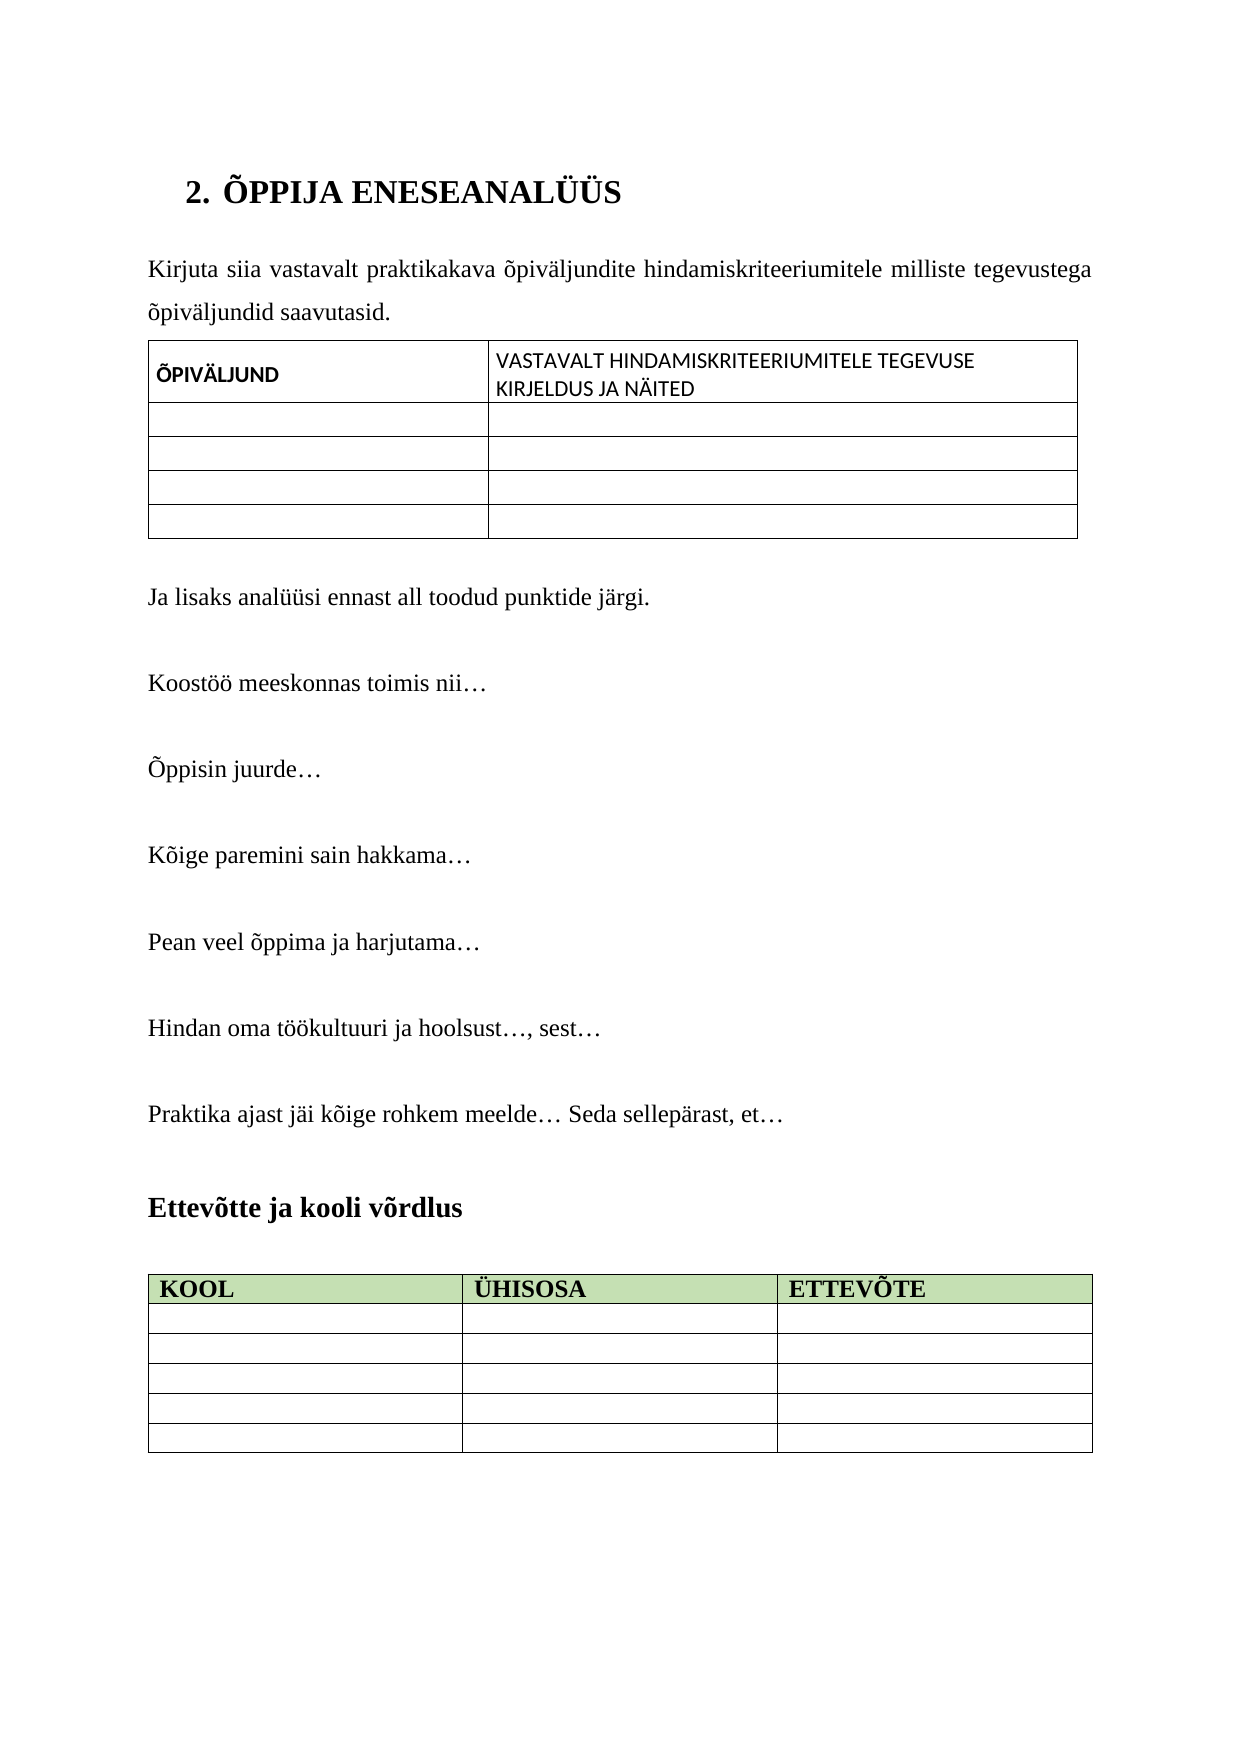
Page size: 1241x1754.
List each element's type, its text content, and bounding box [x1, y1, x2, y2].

table_header VASTAVALT HINDAMISKRITEERIUMITELE TEGEVUSE KIRJELDUS JA NÄITED [489, 341, 1077, 402]
table_cell [149, 471, 488, 504]
table_cell [149, 437, 488, 470]
table_cell [149, 505, 488, 538]
text Pean veel õppima ja harjutama… [148, 927, 1093, 956]
table_cell [489, 403, 1077, 436]
table_cell [149, 1304, 462, 1333]
table_cell [778, 1364, 1092, 1393]
table_cell [778, 1394, 1092, 1422]
table_header ÕPIVÄLJUND [149, 341, 488, 402]
table_cell [489, 471, 1077, 504]
table_cell [489, 505, 1077, 538]
table_cell [149, 1334, 462, 1363]
table_cell [463, 1334, 777, 1363]
table_header ETTEVÕTE [778, 1275, 1092, 1303]
table_cell [149, 1394, 462, 1422]
text Õppisin juurde… [148, 754, 1093, 783]
text Kirjuta siia vastavalt praktikakava õpiväljundite hindamiskriteeriumitele milliste tegevustega õpiväljundid saavutasid. [148, 254, 1093, 326]
subtitle Ettevõtte ja kooli võrdlus [148, 1190, 1093, 1223]
table_cell [149, 1364, 462, 1393]
table_cell [463, 1304, 777, 1333]
text Koostöö meeskonnas toimis nii… [148, 668, 1093, 697]
table_cell [463, 1394, 777, 1422]
table_cell [778, 1334, 1092, 1363]
table_cell [778, 1304, 1092, 1333]
list ÕPPIJA ENESEANALÜÜS [185, 173, 1093, 211]
table_cell [463, 1364, 777, 1393]
table_cell [149, 1424, 462, 1452]
table_cell [463, 1424, 777, 1452]
text Ja lisaks analüüsi ennast all toodud punktide järgi. [148, 582, 1093, 611]
table_header ÜHISOSA [463, 1275, 777, 1303]
table_cell [149, 403, 488, 436]
table_header KOOL [149, 1275, 462, 1303]
table_cell [778, 1424, 1092, 1452]
table_cell [489, 437, 1077, 470]
text Kõige paremini sain hakkama… [148, 841, 1093, 869]
text Hindan oma töökultuuri ja hoolsust…, sest… [148, 1013, 1093, 1042]
text Praktika ajast jäi kõige rohkem meelde… Seda sellepärast, et… [148, 1099, 1093, 1128]
